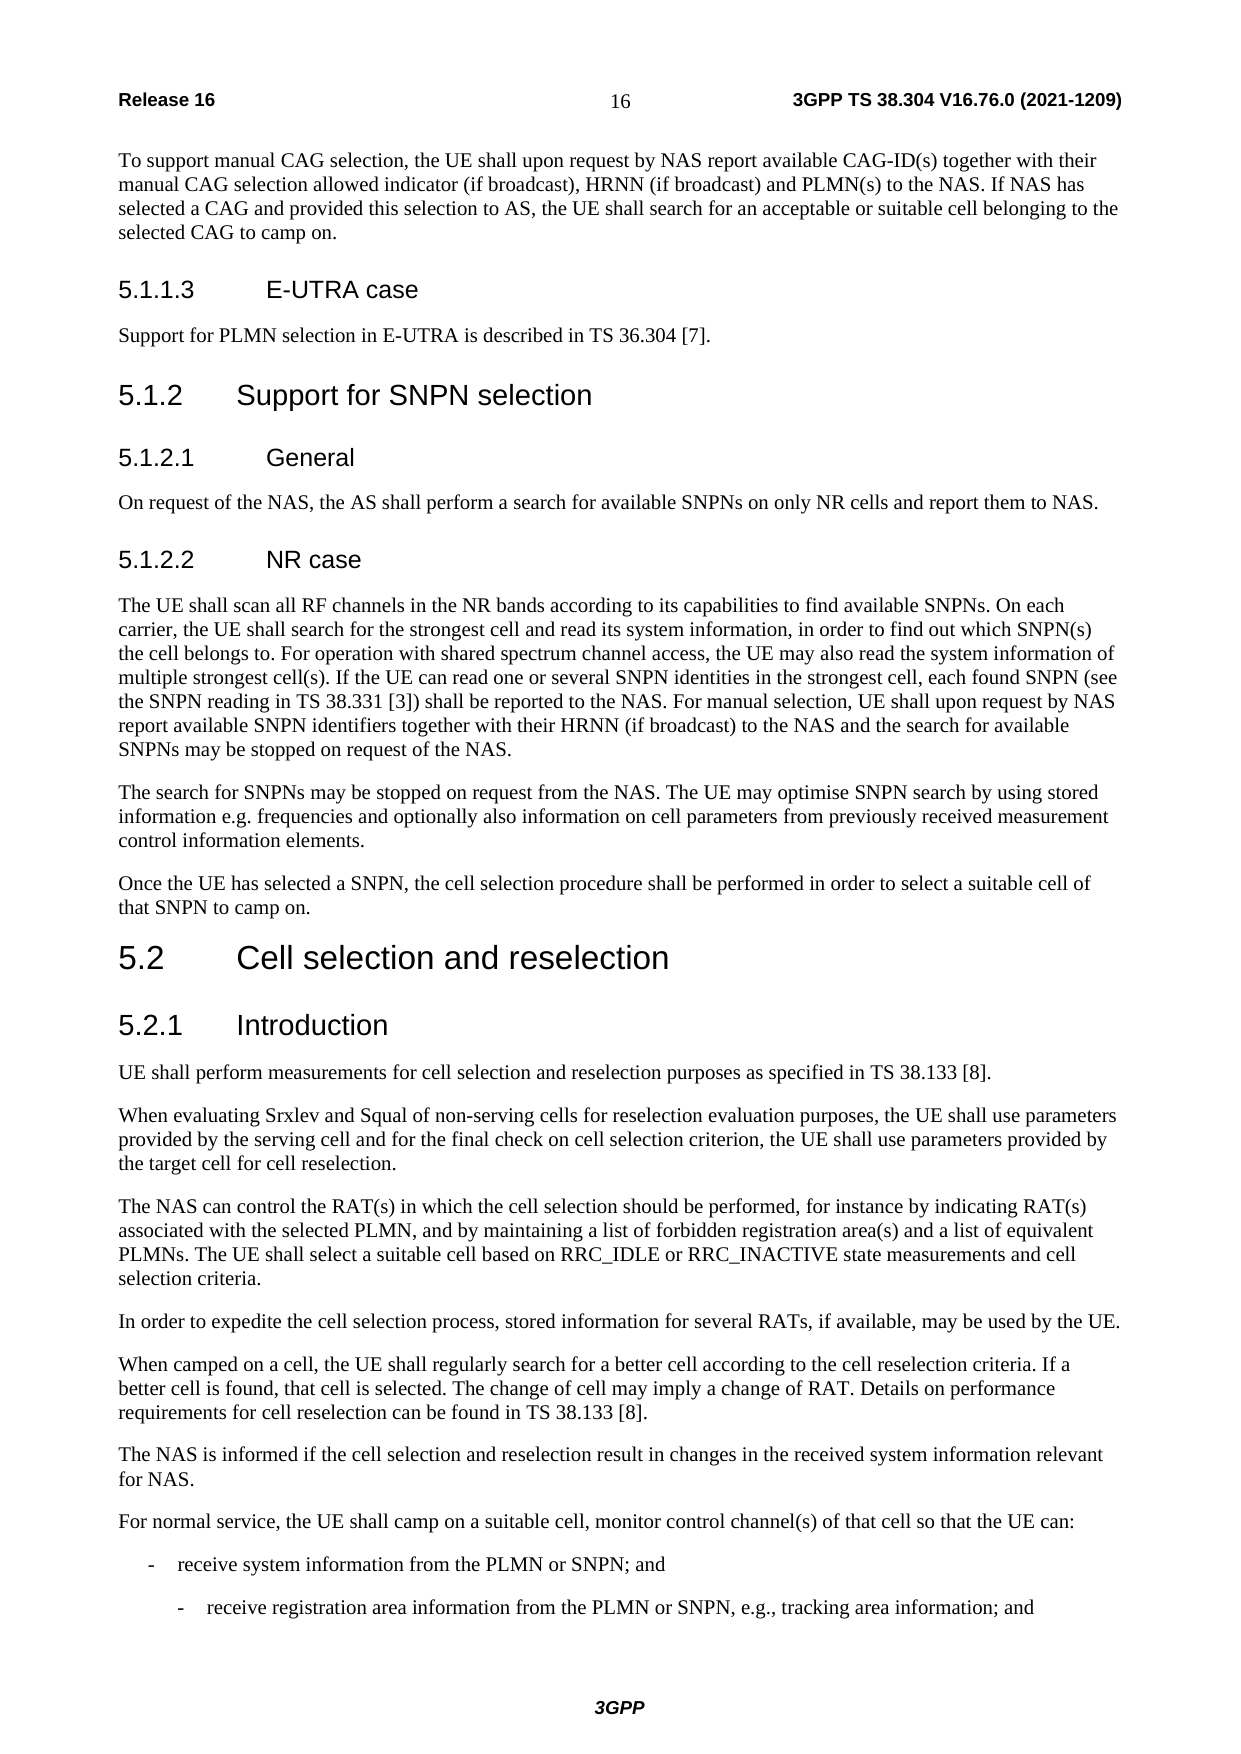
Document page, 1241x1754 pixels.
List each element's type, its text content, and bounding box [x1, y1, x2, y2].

text - receive registration area information from the PLMN or SNPN, e.g., tracking area information; and [177, 1595, 1122, 1619]
text Once the UE has selected a SNPN, the cell selection procedure shall be performed in order to select a suitable cell of that SNPN to camp on. [118, 871, 1122, 919]
subtitle 5.2.1 Introduction [118, 1008, 1122, 1041]
text UE shall perform measurements for cell selection and reselection purposes as specified in TS 38.133 [8]. [118, 1060, 1122, 1084]
text For normal service, the UE shall camp on a suitable cell, monitor control channel(s) of that cell so that the UE can: [118, 1509, 1122, 1533]
text The NAS is informed if the cell selection and reselection result in changes in the received system information relevant for NAS. [118, 1442, 1122, 1491]
text The search for SNPNs may be stopped on request from the NAS. The UE may optimise SNPN search by using stored information e.g. frequencies and optionally also information on cell parameters from previously received measurement control information elements. [118, 780, 1122, 852]
text The NAS can control the RAT(s) in which the cell selection should be performed, for instance by indicating RAT(s) associated with the selected PLMN, and by maintaining a list of forbidden registration area(s) and a list of equivalent PLMNs. The UE shall select a suitable cell based on RRC_IDLE or RRC_INACTIVE state measurements and cell selection criteria. [118, 1194, 1122, 1290]
subtitle 5.1.2.2 NR case [118, 545, 1122, 574]
text - receive system information from the PLMN or SNPN; and [148, 1552, 1122, 1576]
text When camped on a cell, the UE shall regularly search for a better cell according to the cell reselection criteria. If a better cell is found, that cell is selected. The change of cell may imply a change of RAT. Details on performance requirements for cell reselection can be found in TS 38.133 [8]. [118, 1351, 1122, 1424]
text When evaluating Srxlev and Squal of non-serving cells for reselection evaluation purposes, the UE shall use parameters provided by the serving cell and for the final check on cell selection criterion, the UE shall use parameters provided by the target cell for cell reselection. [118, 1103, 1122, 1175]
subtitle 5.1.2.1 General [118, 443, 1122, 471]
text To support manual CAG selection, the UE shall upon request by NAS report available CAG-ID(s) together with their manual CAG selection allowed indicator (if broadcast), HRNN (if broadcast) and PLMN(s) to the NAS. If NAS has selected a CAG and provided this selection to AS, the UE shall search for an acceptable or suitable cell belonging to the selected CAG to camp on. [118, 147, 1122, 244]
text On request of the NAS, the AS shall perform a search for available SNPNs on only NR cells and report them to NAS. [118, 490, 1122, 514]
text In order to expedite the cell selection process, stored information for several RATs, if available, may be used by the UE. [118, 1309, 1122, 1333]
subtitle 5.2 Cell selection and reselection [118, 938, 1122, 976]
subtitle 5.1.1.3 E-UTRA case [118, 275, 1122, 304]
text The UE shall scan all RF channels in the NR bands according to its capabilities to find available SNPNs. On each carrier, the UE shall search for the strongest cell and read its system information, in order to find out which SNPN(s) the cell belongs to. For operation with shared spectrum channel access, the UE may also read the system information of multiple strongest cell(s). If the UE can read one or several SNPN identities in the strongest cell, each found SNPN (see the SNPN reading in TS 38.331 [3]) shall be reported to the NAS. For manual selection, UE shall upon request by NAS report available SNPN identifiers together with their HRNN (if broadcast) to the NAS and the search for available SNPNs may be stopped on request of the NAS. [118, 593, 1122, 761]
subtitle 5.1.2 Support for SNPN selection [118, 378, 1122, 411]
text Support for PLMN selection in E-UTRA is described in TS 36.304 [7]. [118, 322, 1122, 347]
